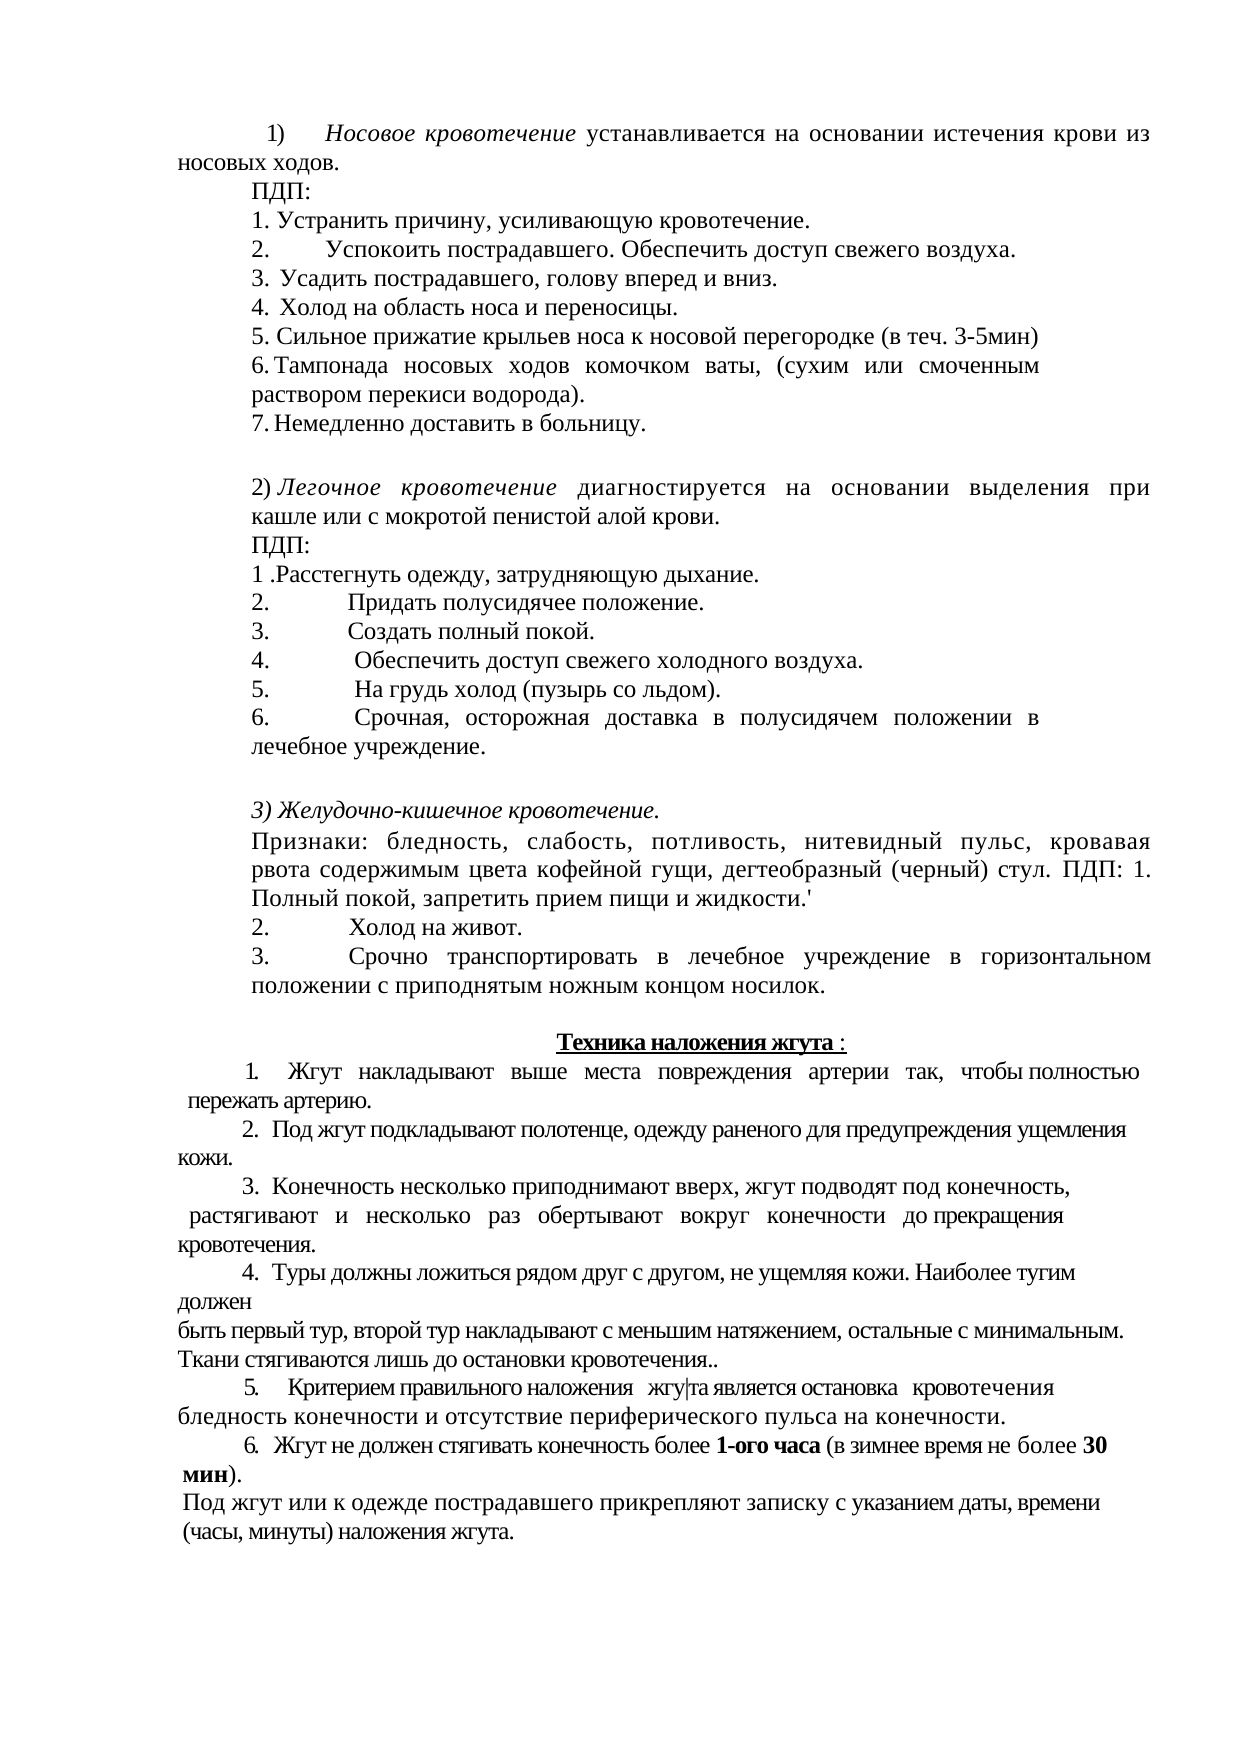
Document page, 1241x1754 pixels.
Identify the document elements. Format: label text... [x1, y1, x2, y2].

text ПДП: [251, 530, 1152, 559]
text ПДП: [251, 176, 1152, 205]
list На грудь холод (пузырь со льдом). [251, 674, 1152, 702]
list Успокоить пострадавшего. Обеспечить доступ свежего воздуха. [251, 234, 1152, 263]
text 1. Устранить причину, усиливающую кровотечение. [251, 205, 1152, 234]
list Под жгут подкладывают полотенце, одежду раненого для предупреждения ущемления кожи. [177, 1114, 1152, 1171]
list Создать полный покой. [251, 616, 1152, 645]
list Усадить пострадавшего, голову вперед и вниз. [251, 263, 1152, 292]
list Туры должны ложиться рядом друг с другом, не ущемляя кожи. Наиболее тугим должен быть первый тур, второй тур накладывают с меньшим натяжением, остальные с минимальным. Ткани стягиваются лишь до остановки кровотечения.. [177, 1257, 1152, 1372]
list Срочно транспортировать в лечебное учреждение в горизонтальном положении с приподнятым ножным концом носилок. [251, 941, 1152, 999]
text 1. Жгут накладывают выше места повреждения артерии так, чтобы полностью пережать артерию. [182, 1056, 1152, 1114]
text 3) Желудочно-кишечное кровотечение. [251, 796, 1152, 824]
list Срочная, осторожная доставка в полусидячем положении в лечебное учреждение. [251, 702, 1040, 760]
list Немедленно доставить в больницу. [251, 408, 1152, 436]
text Техника наложения жгута : [556, 1027, 1152, 1056]
list Конечность несколько приподнимают вверх, жгут подводят под конечность, растягивают и несколько раз обертывают вокруг конечности до прекращения кровотечения. [177, 1171, 1152, 1257]
list Холод на живот. [251, 912, 1152, 941]
text 5. Сильное прижатие крыльев носа к носовой перегородке (в теч. 3-5мин) [251, 321, 1152, 350]
text 5. Критерием правильного наложения жгу|та является остановка кровотечения бледность конечности и отсутствие периферического пульса на конечности. [177, 1372, 1152, 1430]
text Признаки: бледность, слабость, потливость, нитевидный пульс, кровавая рвота содержимым цвета кофейной гущи, дегтеобразный (черный) стул. ПДП: 1. Полный покой, запретить прием пищи и жидкости.' [251, 826, 1152, 912]
list Придать полусидячее положение. [251, 587, 1152, 616]
list Тампонада носовых ходов комочком ваты, (сухим или смоченным раствором перекиси водорода). [251, 350, 1040, 408]
text 1) Носовое кровотечение устанавливается на основании истечения крови из носовых ходов. [177, 118, 1152, 176]
list Обеспечить доступ свежего холодного воздуха. [251, 645, 1152, 674]
text 2) Легочное кровотечение диагностируется на основании выделения при кашле или с мокротой пенистой алой крови. [251, 472, 1152, 530]
text 1 .Расстегнуть одежду, затрудняющую дыхание. [251, 559, 1152, 587]
text 6. Жгут не должен стягивать конечность более 1-ого часа (в зимнее время не более 30 мин). Под жгут или к одежде пострадавшего прикрепляют записку с указанием даты, времени (часы, минуты) наложения жгута. [182, 1430, 1152, 1545]
list Холод на область носа и переносицы. [251, 292, 1152, 320]
